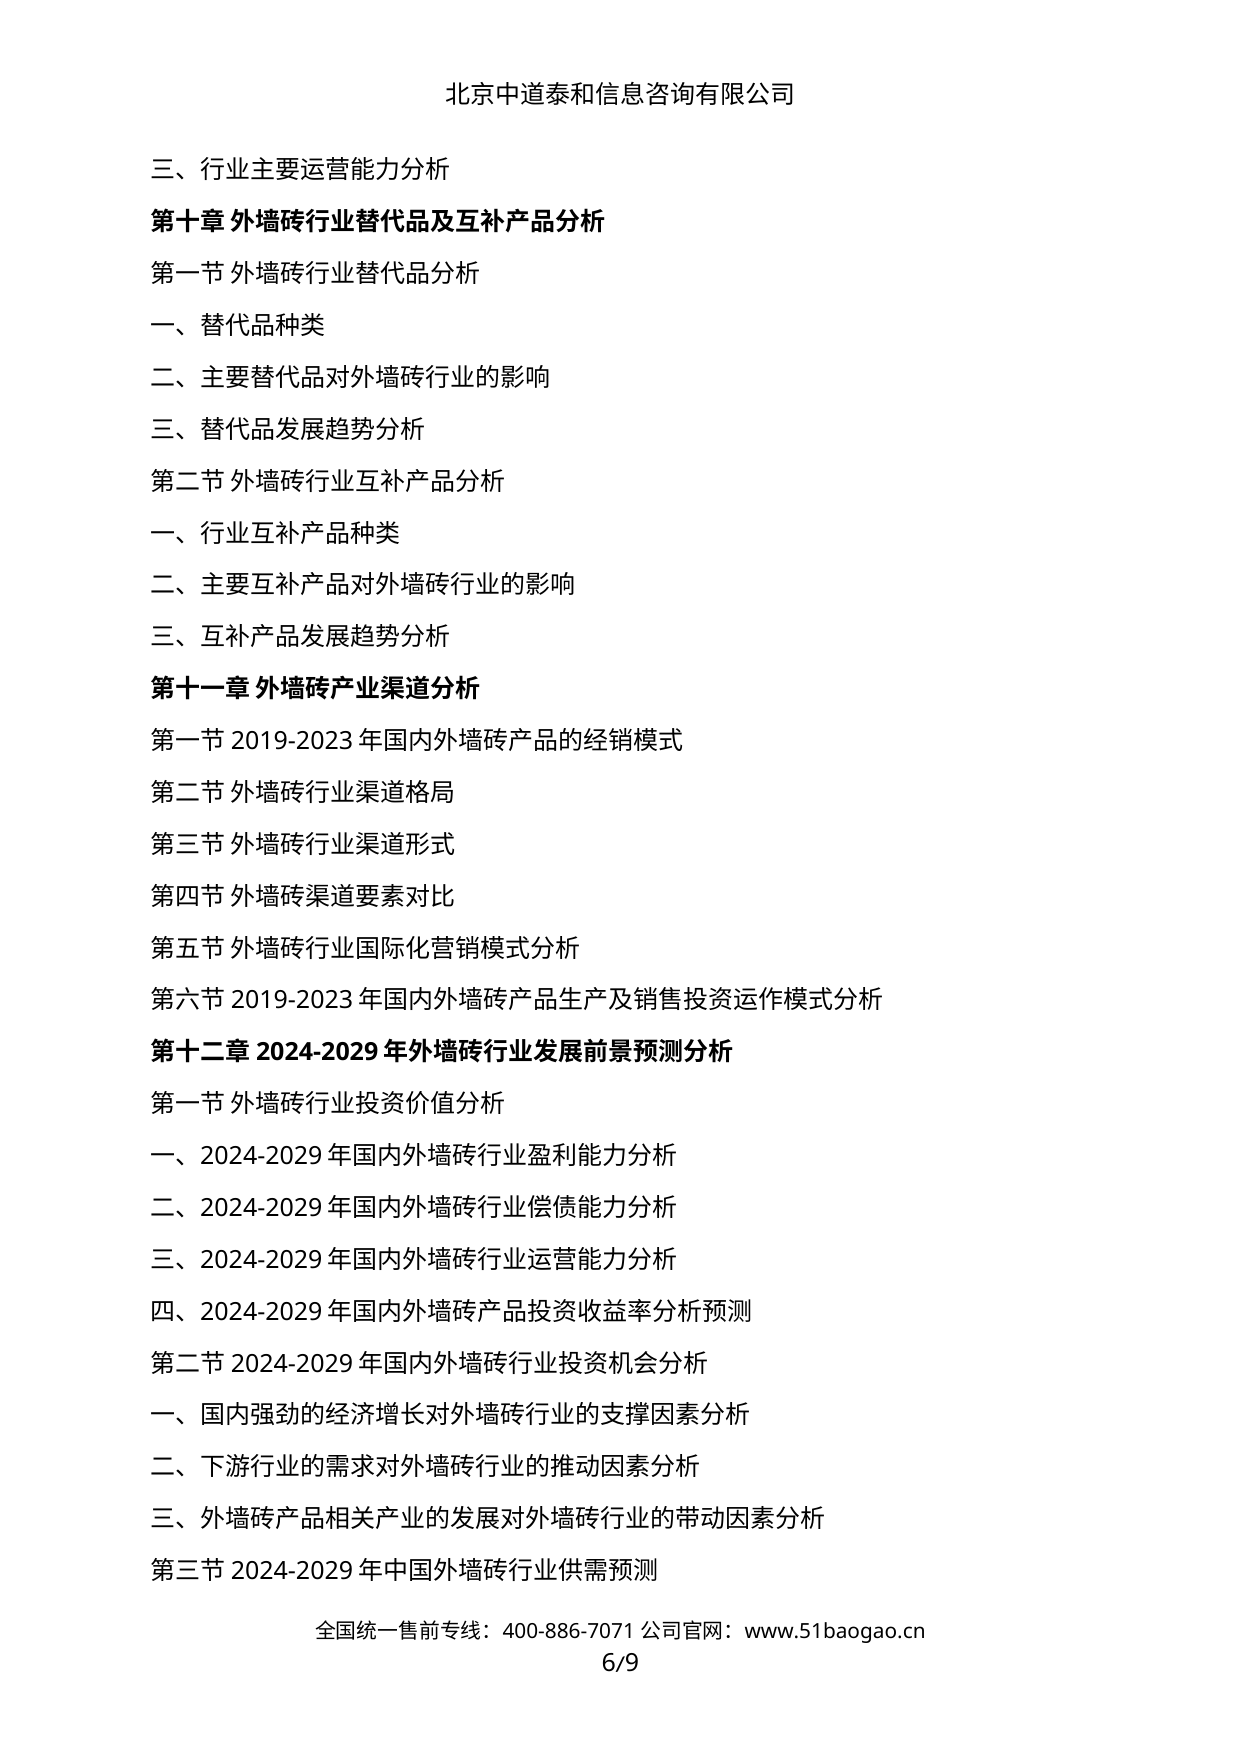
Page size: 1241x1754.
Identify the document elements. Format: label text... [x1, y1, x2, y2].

text 第二节 2024-2029年国内外墙砖行业投资机会分析 [150, 1343, 1090, 1379]
text 四、2024-2029年国内外墙砖产品投资收益率分析预测 [150, 1291, 1090, 1327]
text 第二节 外墙砖行业渠道格局 [150, 772, 1090, 809]
text 第一节 外墙砖行业投资价值分析 [150, 1084, 1090, 1120]
text 三、行业主要运营能力分析 [150, 150, 1090, 186]
text 二、下游行业的需求对外墙砖行业的推动因素分析 [150, 1447, 1090, 1483]
text 一、国内强劲的经济增长对外墙砖行业的支撑因素分析 [150, 1395, 1090, 1431]
text 二、主要互补产品对外墙砖行业的影响 [150, 565, 1090, 601]
text 三、2024-2029年国内外墙砖行业运营能力分析 [150, 1239, 1090, 1276]
text 三、互补产品发展趋势分析 [150, 617, 1090, 653]
text 三、外墙砖产品相关产业的发展对外墙砖行业的带动因素分析 [150, 1499, 1090, 1535]
text 第三节 外墙砖行业渠道形式 [150, 824, 1090, 861]
text 第一节 外墙砖行业替代品分析 [150, 254, 1090, 290]
text 第五节 外墙砖行业国际化营销模式分析 [150, 928, 1090, 964]
text 第三节 2024-2029年中国外墙砖行业供需预测 [150, 1551, 1090, 1587]
text 二、2024-2029年国内外墙砖行业偿债能力分析 [150, 1187, 1090, 1224]
text 一、2024-2029年国内外墙砖行业盈利能力分析 [150, 1136, 1090, 1172]
text 第一节 2019-2023年国内外墙砖产品的经销模式 [150, 721, 1090, 757]
text 第十一章 外墙砖产业渠道分析 [150, 669, 1090, 705]
text 第六节 2019-2023年国内外墙砖产品生产及销售投资运作模式分析 [150, 980, 1090, 1016]
text 第二节 外墙砖行业互补产品分析 [150, 461, 1090, 497]
text 一、替代品种类 [150, 306, 1090, 342]
text 第四节 外墙砖渠道要素对比 [150, 876, 1090, 912]
text 一、行业互补产品种类 [150, 513, 1090, 549]
text 第十章 外墙砖行业替代品及互补产品分析 [150, 202, 1090, 238]
text 三、替代品发展趋势分析 [150, 409, 1090, 446]
text 二、主要替代品对外墙砖行业的影响 [150, 357, 1090, 394]
text 第十二章 2024-2029年外墙砖行业发展前景预测分析 [150, 1032, 1090, 1068]
